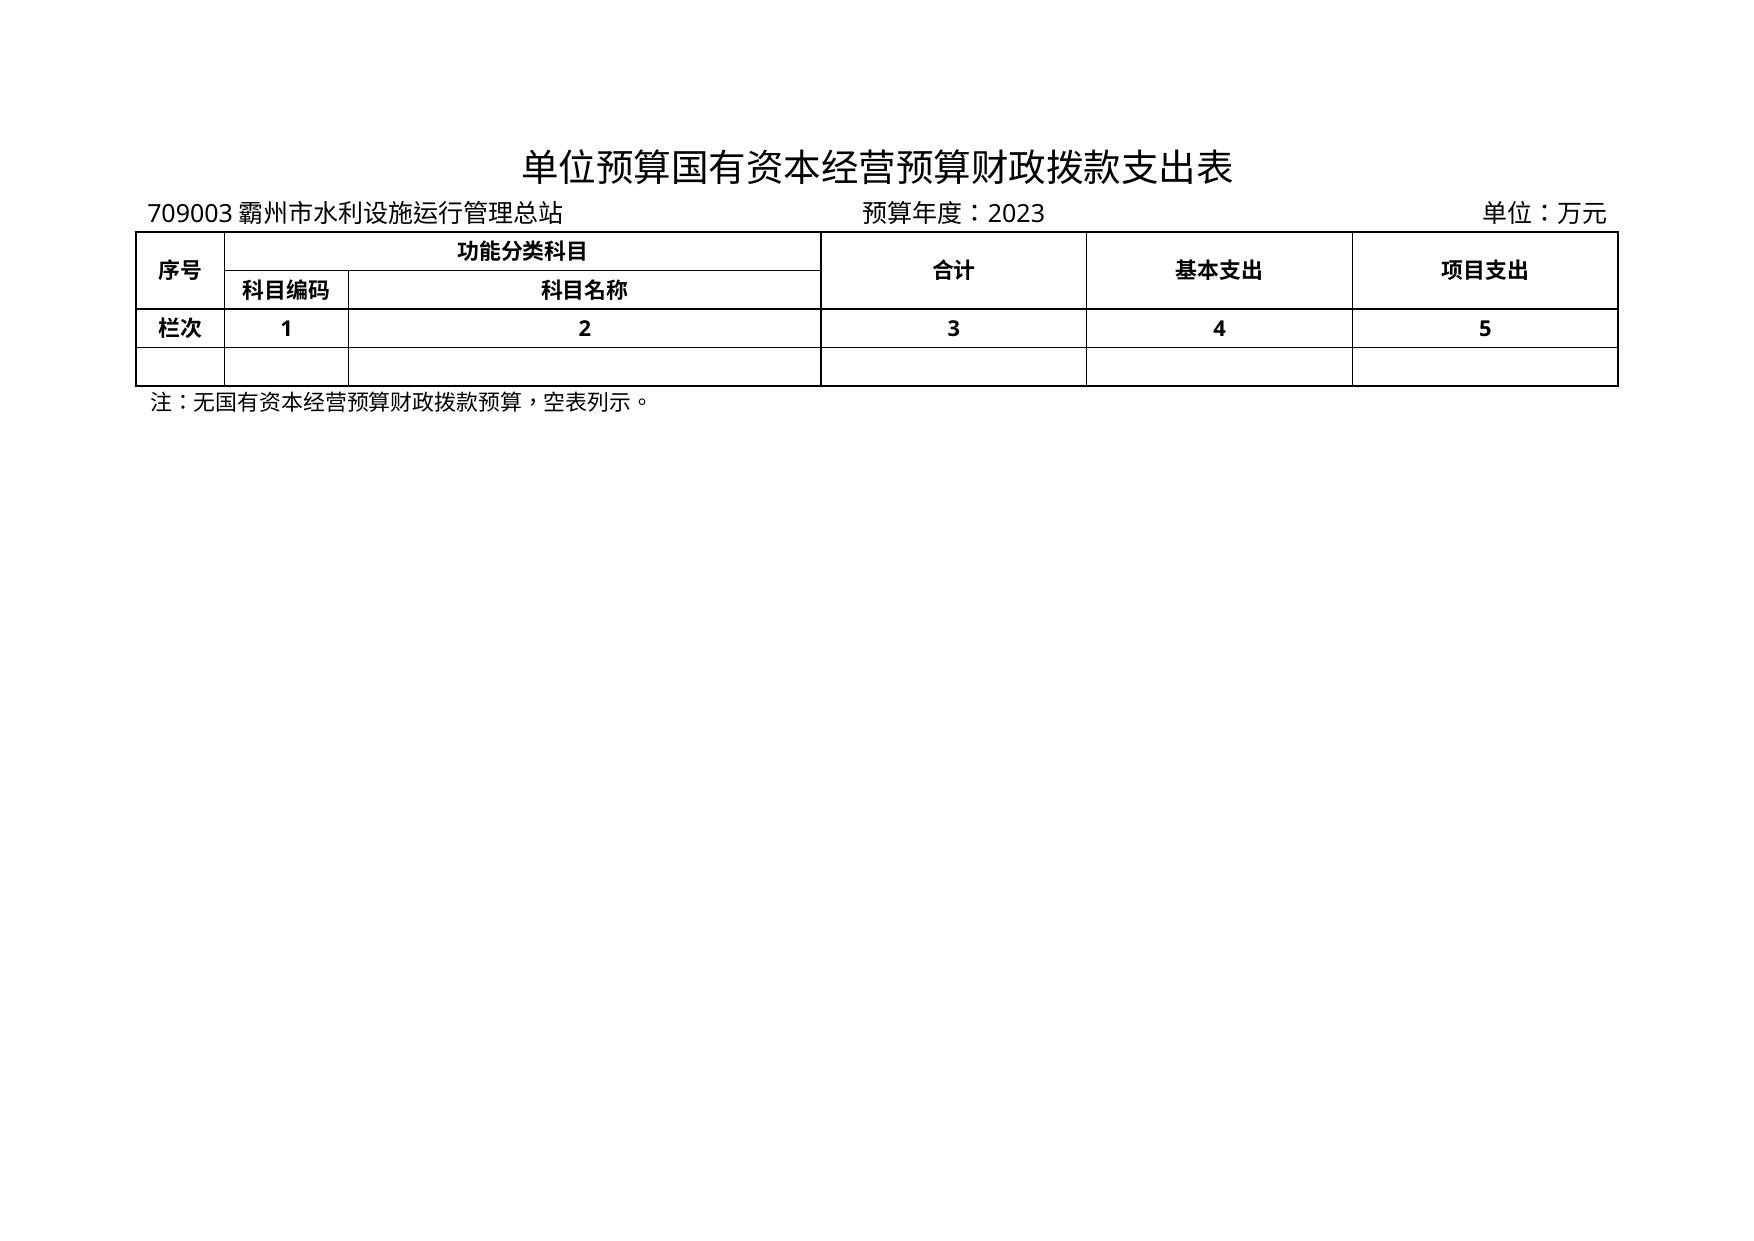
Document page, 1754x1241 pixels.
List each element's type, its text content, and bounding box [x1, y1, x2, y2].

table_cell 2 [349, 310, 820, 347]
table_cell 序号 [137, 233, 224, 308]
text 单位预算国有资本经营预算财政拨款支出表 [106, 142, 1648, 193]
text 注：无国有资本经营预算财政拨款预算，空表列示。 [106, 387, 1648, 416]
table_cell 项目支出 [1353, 233, 1617, 308]
table_header 单位：万元 [1087, 195, 1617, 231]
table_cell [1087, 348, 1352, 385]
table_cell 5 [1353, 310, 1617, 347]
table_cell 4 [1087, 310, 1352, 347]
table_cell 栏次 [137, 310, 224, 347]
table_cell 科目名称 [349, 271, 820, 308]
table_cell 合计 [822, 233, 1086, 308]
table_header 709003霸州市水利设施运行管理总站 [137, 195, 820, 231]
table_cell 1 [225, 310, 348, 347]
table_cell [225, 348, 348, 385]
table_cell [1353, 348, 1617, 385]
table_cell 科目编码 [225, 271, 348, 308]
table_cell 3 [822, 310, 1086, 347]
table_cell [822, 348, 1086, 385]
table_cell 基本支出 [1087, 233, 1352, 308]
table_cell 功能分类科目 [225, 233, 820, 270]
table_cell [349, 348, 820, 385]
table_header 预算年度：2023 [822, 195, 1086, 231]
table_cell [137, 348, 224, 385]
